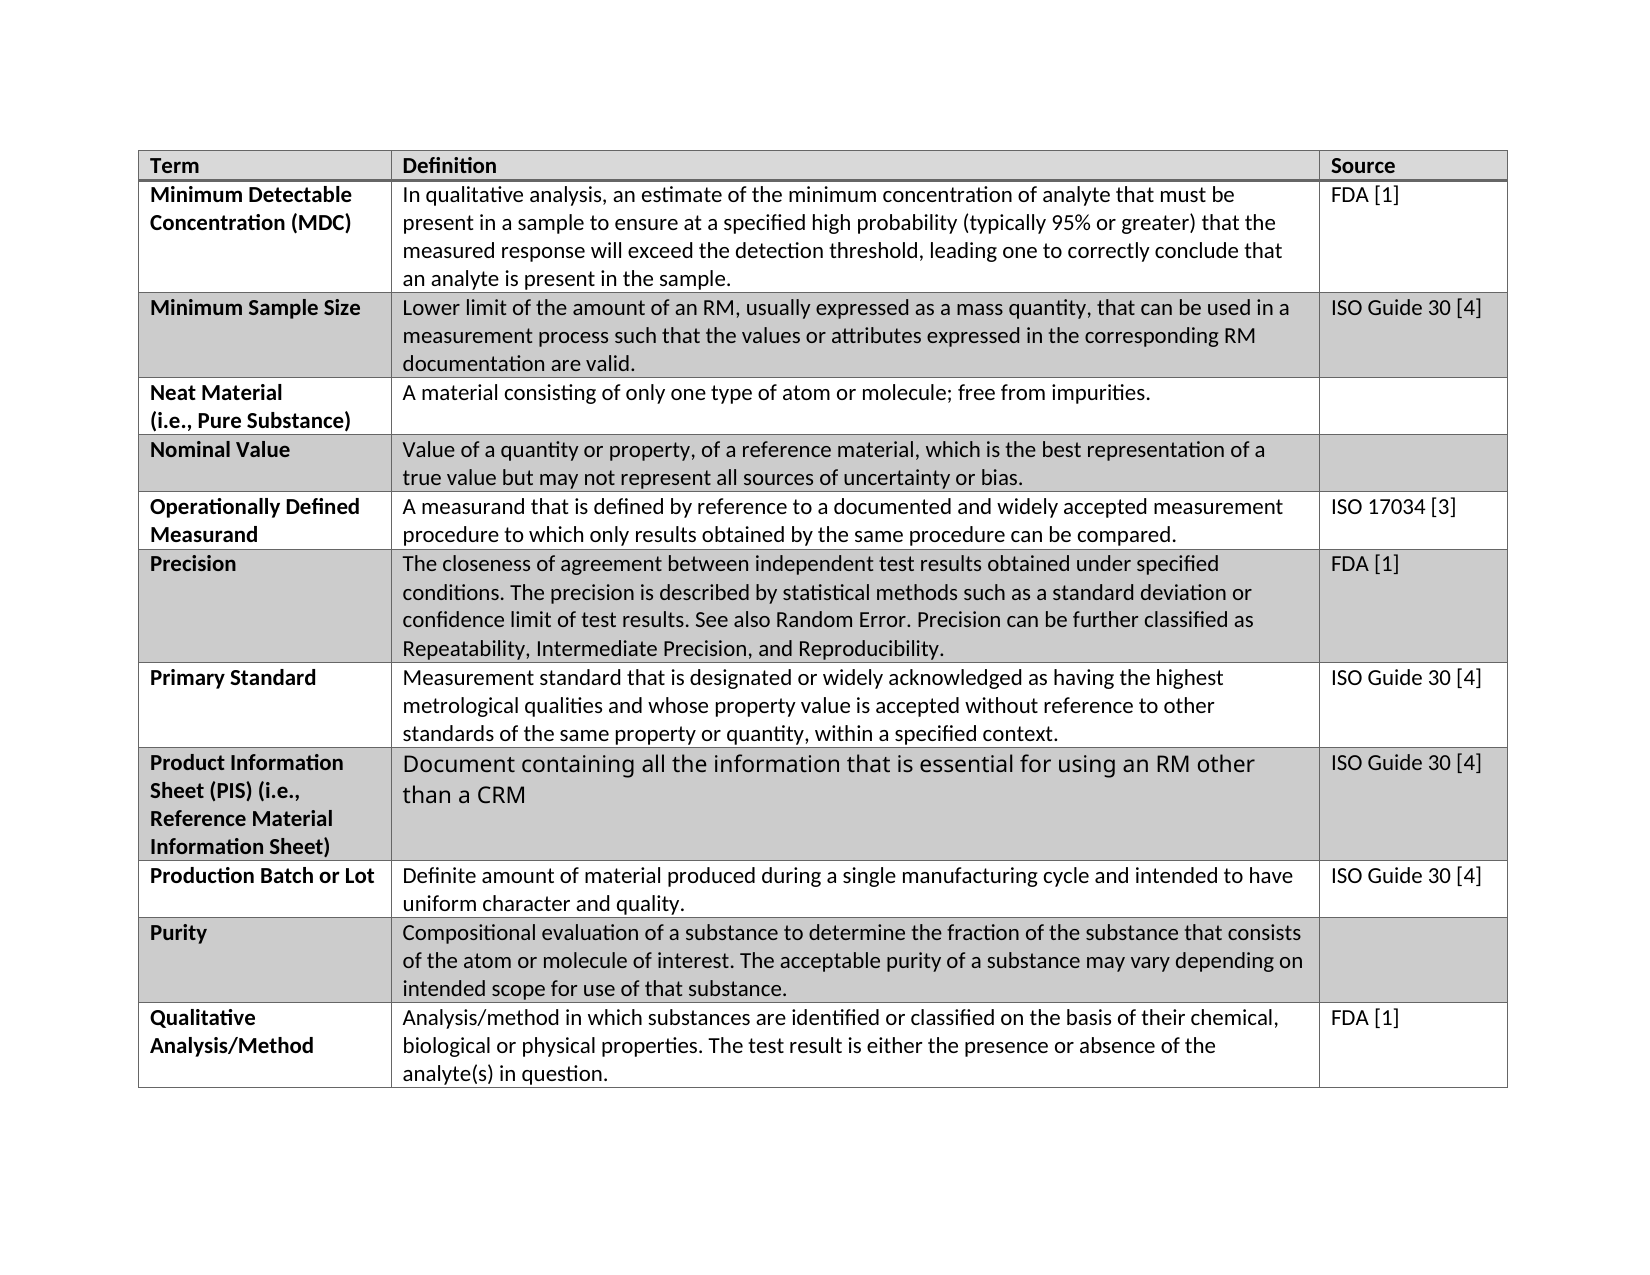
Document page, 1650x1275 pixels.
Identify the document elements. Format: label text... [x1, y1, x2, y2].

table_cell FDA [1] [1320, 182, 1507, 292]
table_cell ISO Guide 30 [4] [1320, 748, 1507, 860]
table_cell Document containing all the information that is essential for using an RM other than a CRM [392, 748, 1319, 860]
table_cell A measurand that is defined by reference to a documented and widely accepted measurement procedure to which only results obtained by the same procedure can be compared. [392, 492, 1319, 548]
table_cell Minimum Sample Size [139, 293, 391, 377]
table_cell Definite amount of material produced during a single manufacturing cycle and intended to have uniform character and quality. [392, 861, 1319, 917]
table_cell Analysis/method in which substances are identified or classified on the basis of their chemical, biological or physical properties. The test result is either the presence or absence of the analyte(s) in question. [392, 1003, 1319, 1087]
table_cell Qualitative Analysis/Method [139, 1003, 391, 1087]
table_header Term [139, 151, 391, 179]
table_cell Operationally Defined Measurand [139, 492, 391, 548]
table_cell The closeness of agreement between independent test results obtained under specified conditions. The precision is described by statistical methods such as a standard deviation or confidence limit of test results. See also Random Error. Precision can be further classified as Repeatability, Intermediate Precision, and Reproducibility. [392, 550, 1319, 662]
table_cell Neat Material (i.e., Pure Substance) [139, 378, 391, 434]
table_cell Value of a quantity or property, of a reference material, which is the best representation of a true value but may not represent all sources of uncertainty or bias. [392, 435, 1319, 491]
table_cell FDA [1] [1320, 1003, 1507, 1087]
table_cell Primary Standard [139, 663, 391, 747]
table_cell Nominal Value [139, 435, 391, 491]
table_header Definition [392, 151, 1319, 179]
table_cell [1320, 378, 1507, 434]
table_cell [1320, 918, 1507, 1002]
table_cell Production Batch or Lot [139, 861, 391, 917]
table_cell Lower limit of the amount of an RM, usually expressed as a mass quantity, that can be used in a measurement process such that the values or attributes expressed in the corresponding RM documentation are valid. [392, 293, 1319, 377]
table_cell ISO Guide 30 [4] [1320, 663, 1507, 747]
table_cell ISO 17034 [3] [1320, 492, 1507, 548]
table_header Source [1320, 151, 1507, 179]
table_cell Precision [139, 550, 391, 662]
table_cell Product Information Sheet (PIS) (i.e., Reference Material Information Sheet) [139, 748, 391, 860]
table_cell ISO Guide 30 [4] [1320, 293, 1507, 377]
table_cell Measurement standard that is designated or widely acknowledged as having the highest metrological qualities and whose property value is accepted without reference to other standards of the same property or quantity, within a specified context. [392, 663, 1319, 747]
table_cell In qualitative analysis, an estimate of the minimum concentration of analyte that must be present in a sample to ensure at a specified high probability (typically 95% or greater) that the measured response will exceed the detection threshold, leading one to correctly conclude that an analyte is present in the sample. [392, 182, 1319, 292]
table_cell FDA [1] [1320, 550, 1507, 662]
table_cell Minimum Detectable Concentration (MDC) [139, 182, 391, 292]
table_cell A material consisting of only one type of atom or molecule; free from impurities. [392, 378, 1319, 434]
table_cell Purity [139, 918, 391, 1002]
table_cell ISO Guide 30 [4] [1320, 861, 1507, 917]
table_cell [1320, 435, 1507, 491]
table_cell Compositional evaluation of a substance to determine the fraction of the substance that consists of the atom or molecule of interest. The acceptable purity of a substance may vary depending on intended scope for use of that substance. [392, 918, 1319, 1002]
